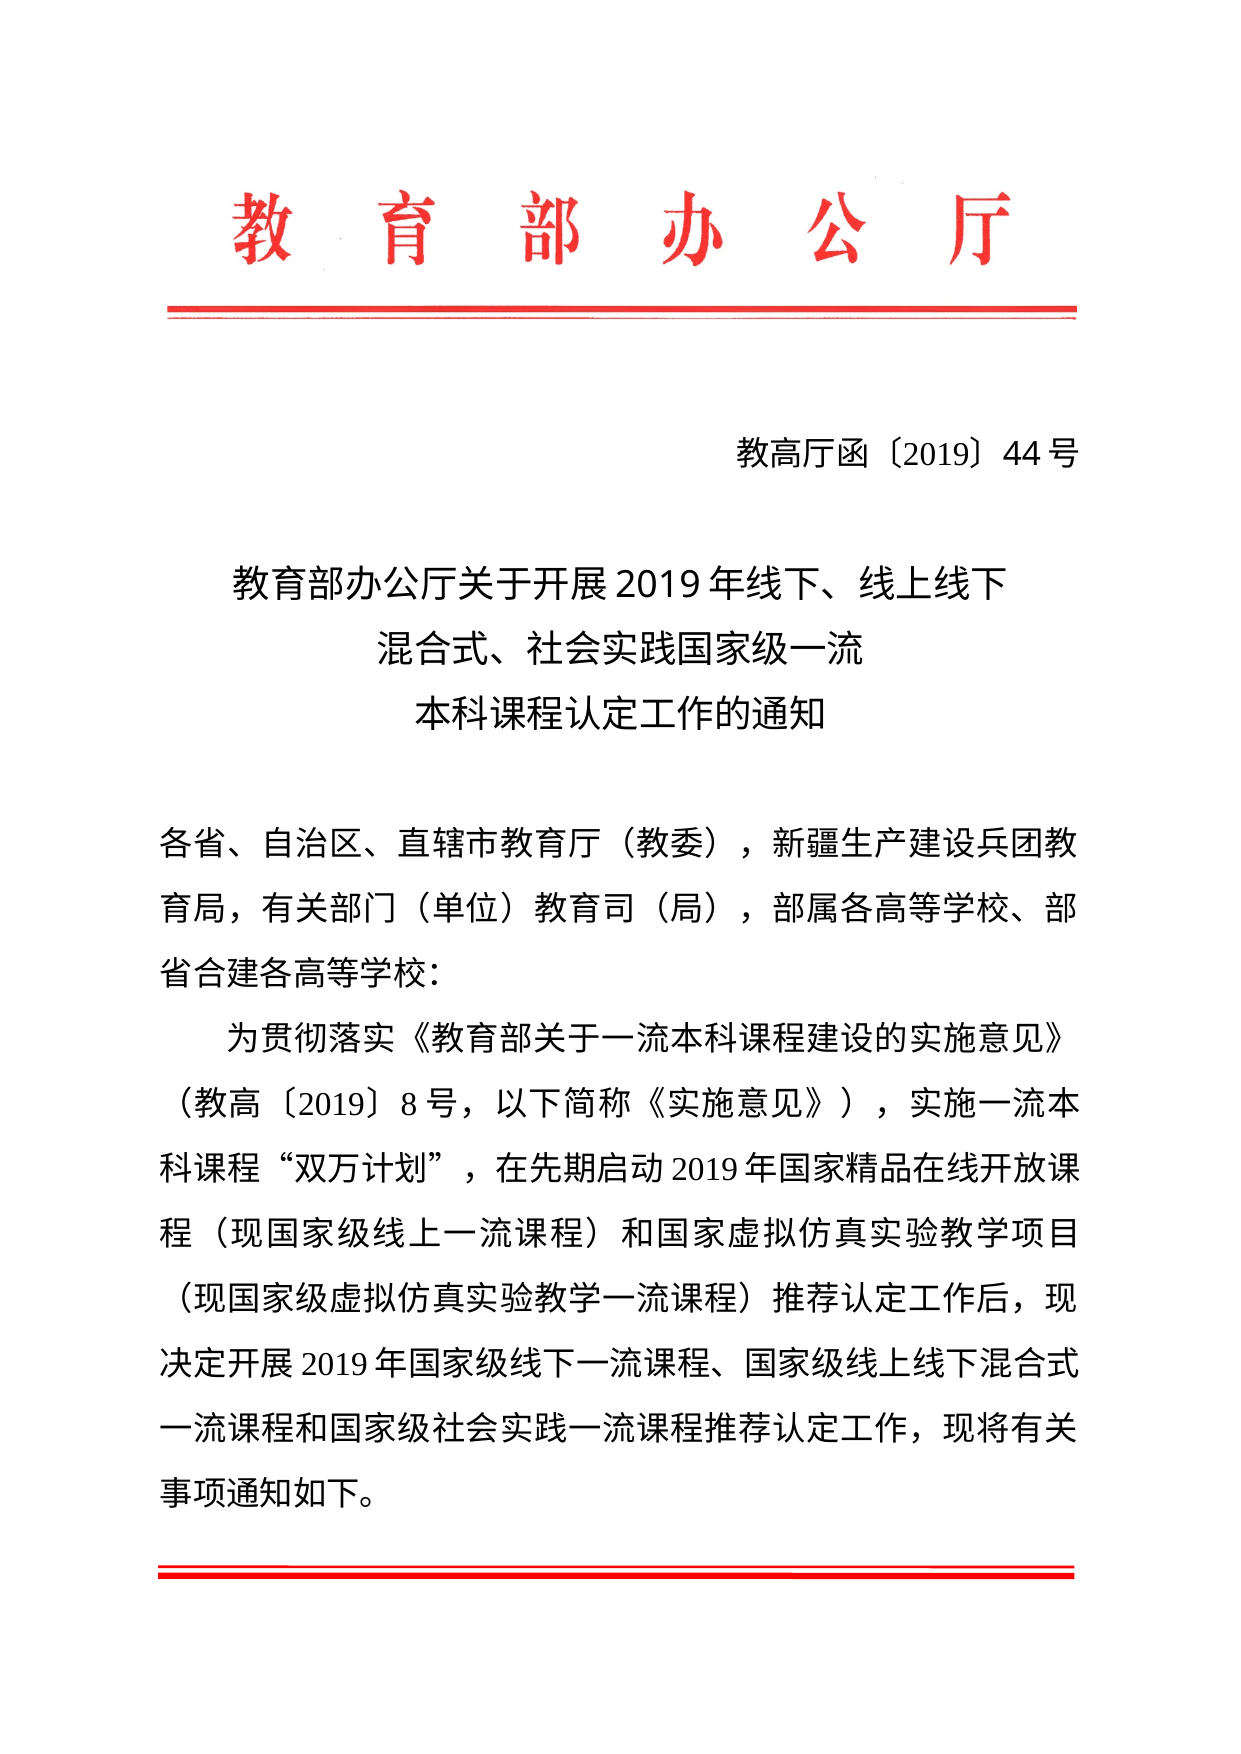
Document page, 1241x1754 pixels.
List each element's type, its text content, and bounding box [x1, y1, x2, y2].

text 本科课程认定工作的通知 [159, 678, 1081, 743]
text 为贯彻落实《教育部关于一流本科课程建设的实施意见》（教高〔2019〕8号，以下简称《实施意见》），实施一流本科课程“双万计划”，在先期启动2019年国家精品在线开放课程（现国家级线上一流课程）和国家虚拟仿真实验教学项目（现国家级虚拟仿真实验教学一流课程）推荐认定工作后，现决定开展2019年国家级线下一流课程、国家级线上线下混合式一流课程和国家级社会实践一流课程推荐认定工作，现将有关事项通知如下。 [159, 1003, 1081, 1523]
text 混合式、社会实践国家级一流 [159, 613, 1081, 678]
text 教育部办公厅关于开展2019年线下、线上线下 [159, 548, 1081, 613]
picture [159, 166, 1077, 323]
text 教高厅函〔2019〕44号 [159, 418, 1081, 483]
text 各省、自治区、直辖市教育厅（教委），新疆生产建设兵团教育局，有关部门（单位）教育司（局），部属各高等学校、部省合建各高等学校： [159, 808, 1081, 1003]
